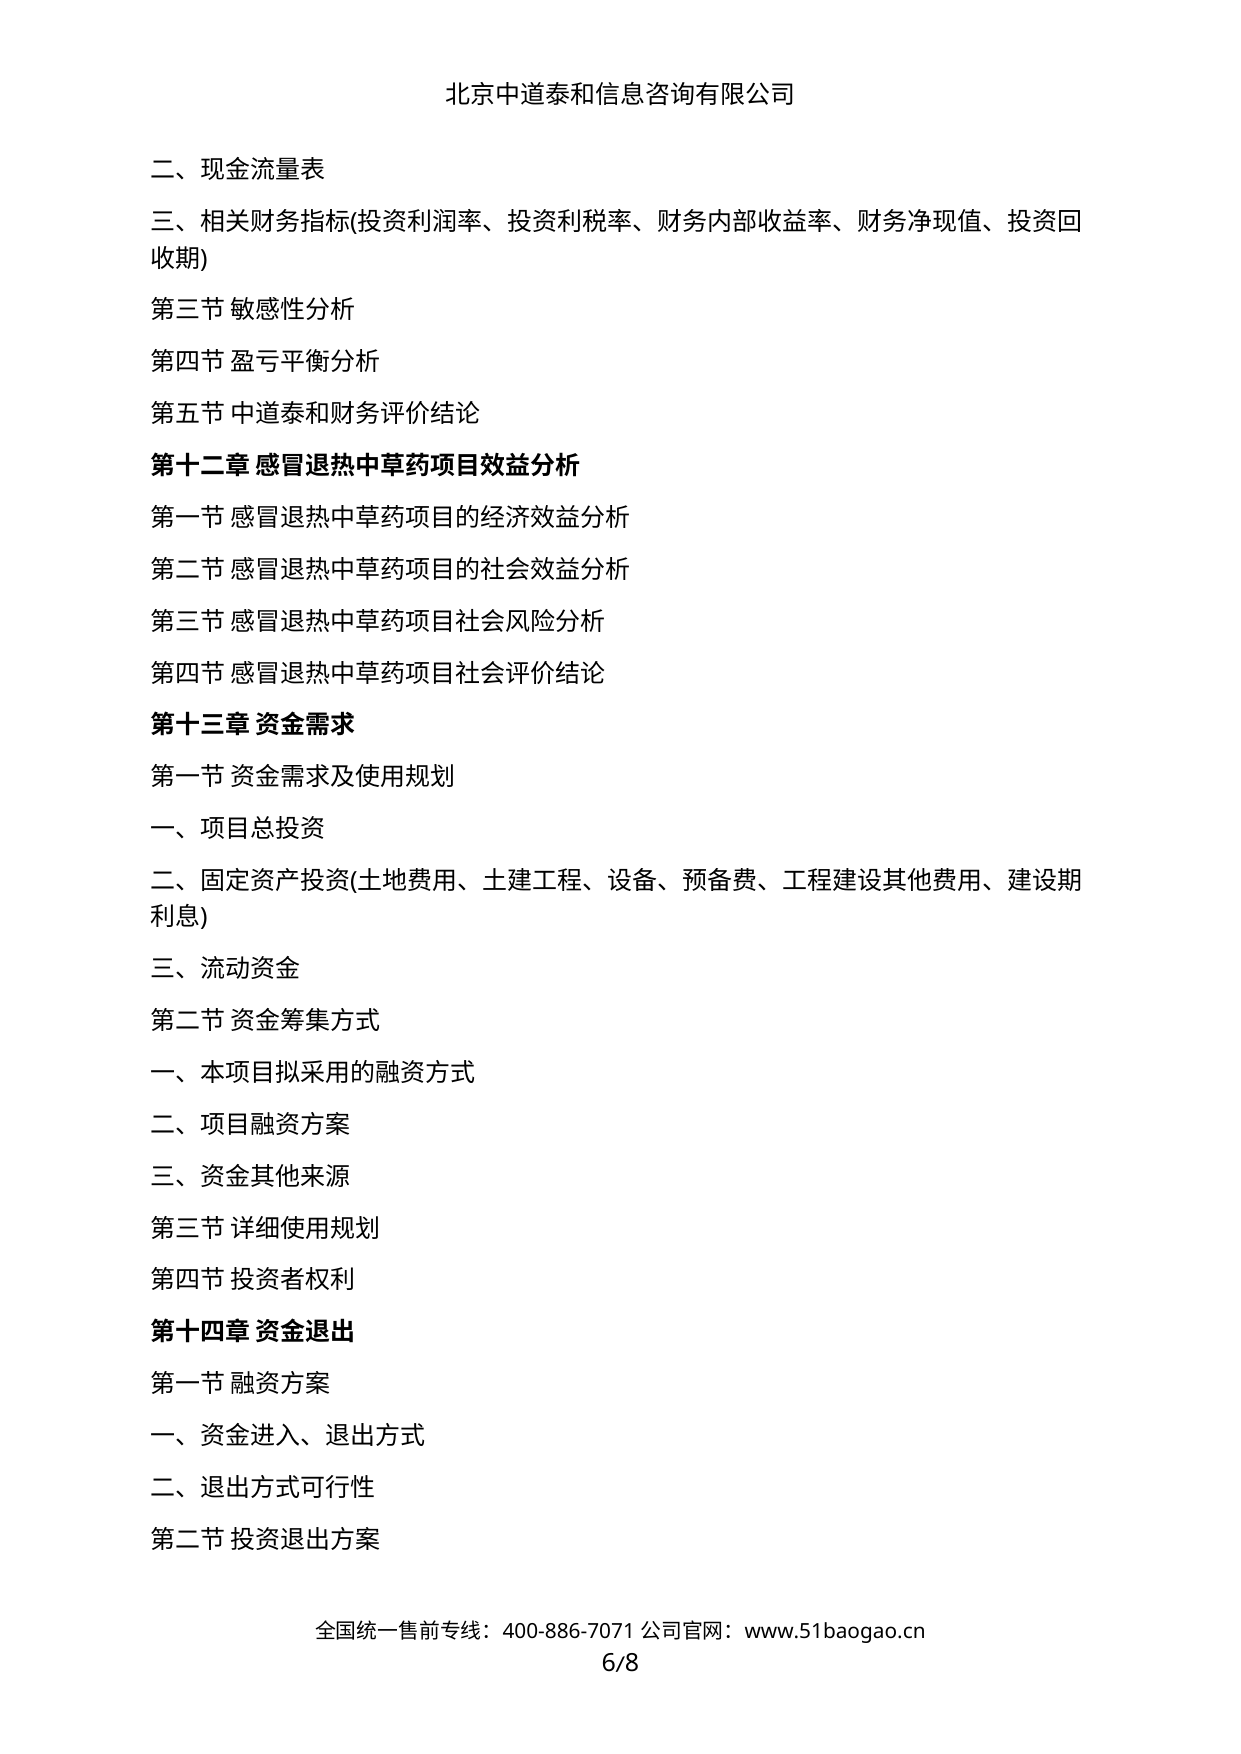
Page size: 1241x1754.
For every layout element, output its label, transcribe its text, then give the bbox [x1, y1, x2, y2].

text 第三节 详细使用规划 [150, 1208, 1090, 1244]
text 第三节 感冒退热中草药项目社会风险分析 [150, 601, 1090, 637]
text 第二节 感冒退热中草药项目的社会效益分析 [150, 549, 1090, 586]
text 第二节 投资退出方案 [150, 1519, 1090, 1556]
text 三、资金其他来源 [150, 1156, 1090, 1192]
text 一、本项目拟采用的融资方式 [150, 1052, 1090, 1089]
text 一、项目总投资 [150, 809, 1090, 845]
text 第十二章 感冒退热中草药项目效益分析 [150, 446, 1090, 482]
text 二、固定资产投资(土地费用、土建工程、设备、预备费、工程建设其他费用、建设期利息) [150, 861, 1090, 933]
text 二、退出方式可行性 [150, 1467, 1090, 1504]
text 第四节 感冒退热中草药项目社会评价结论 [150, 653, 1090, 689]
text 第三节 敏感性分析 [150, 290, 1090, 326]
text 第二节 资金筹集方式 [150, 1001, 1090, 1037]
text 第四节 盈亏平衡分析 [150, 342, 1090, 378]
text 第一节 资金需求及使用规划 [150, 757, 1090, 793]
text 三、流动资金 [150, 949, 1090, 985]
text 一、资金进入、退出方式 [150, 1416, 1090, 1452]
text 第十四章 资金退出 [150, 1312, 1090, 1348]
text 第五节 中道泰和财务评价结论 [150, 394, 1090, 430]
text 第四节 投资者权利 [150, 1260, 1090, 1296]
text 第一节 融资方案 [150, 1364, 1090, 1400]
text 二、现金流量表 [150, 150, 1090, 186]
text 三、相关财务指标(投资利润率、投资利税率、财务内部收益率、财务净现值、投资回收期) [150, 202, 1090, 274]
text 第一节 感冒退热中草药项目的经济效益分析 [150, 497, 1090, 534]
text 二、项目融资方案 [150, 1104, 1090, 1141]
text 第十三章 资金需求 [150, 705, 1090, 741]
